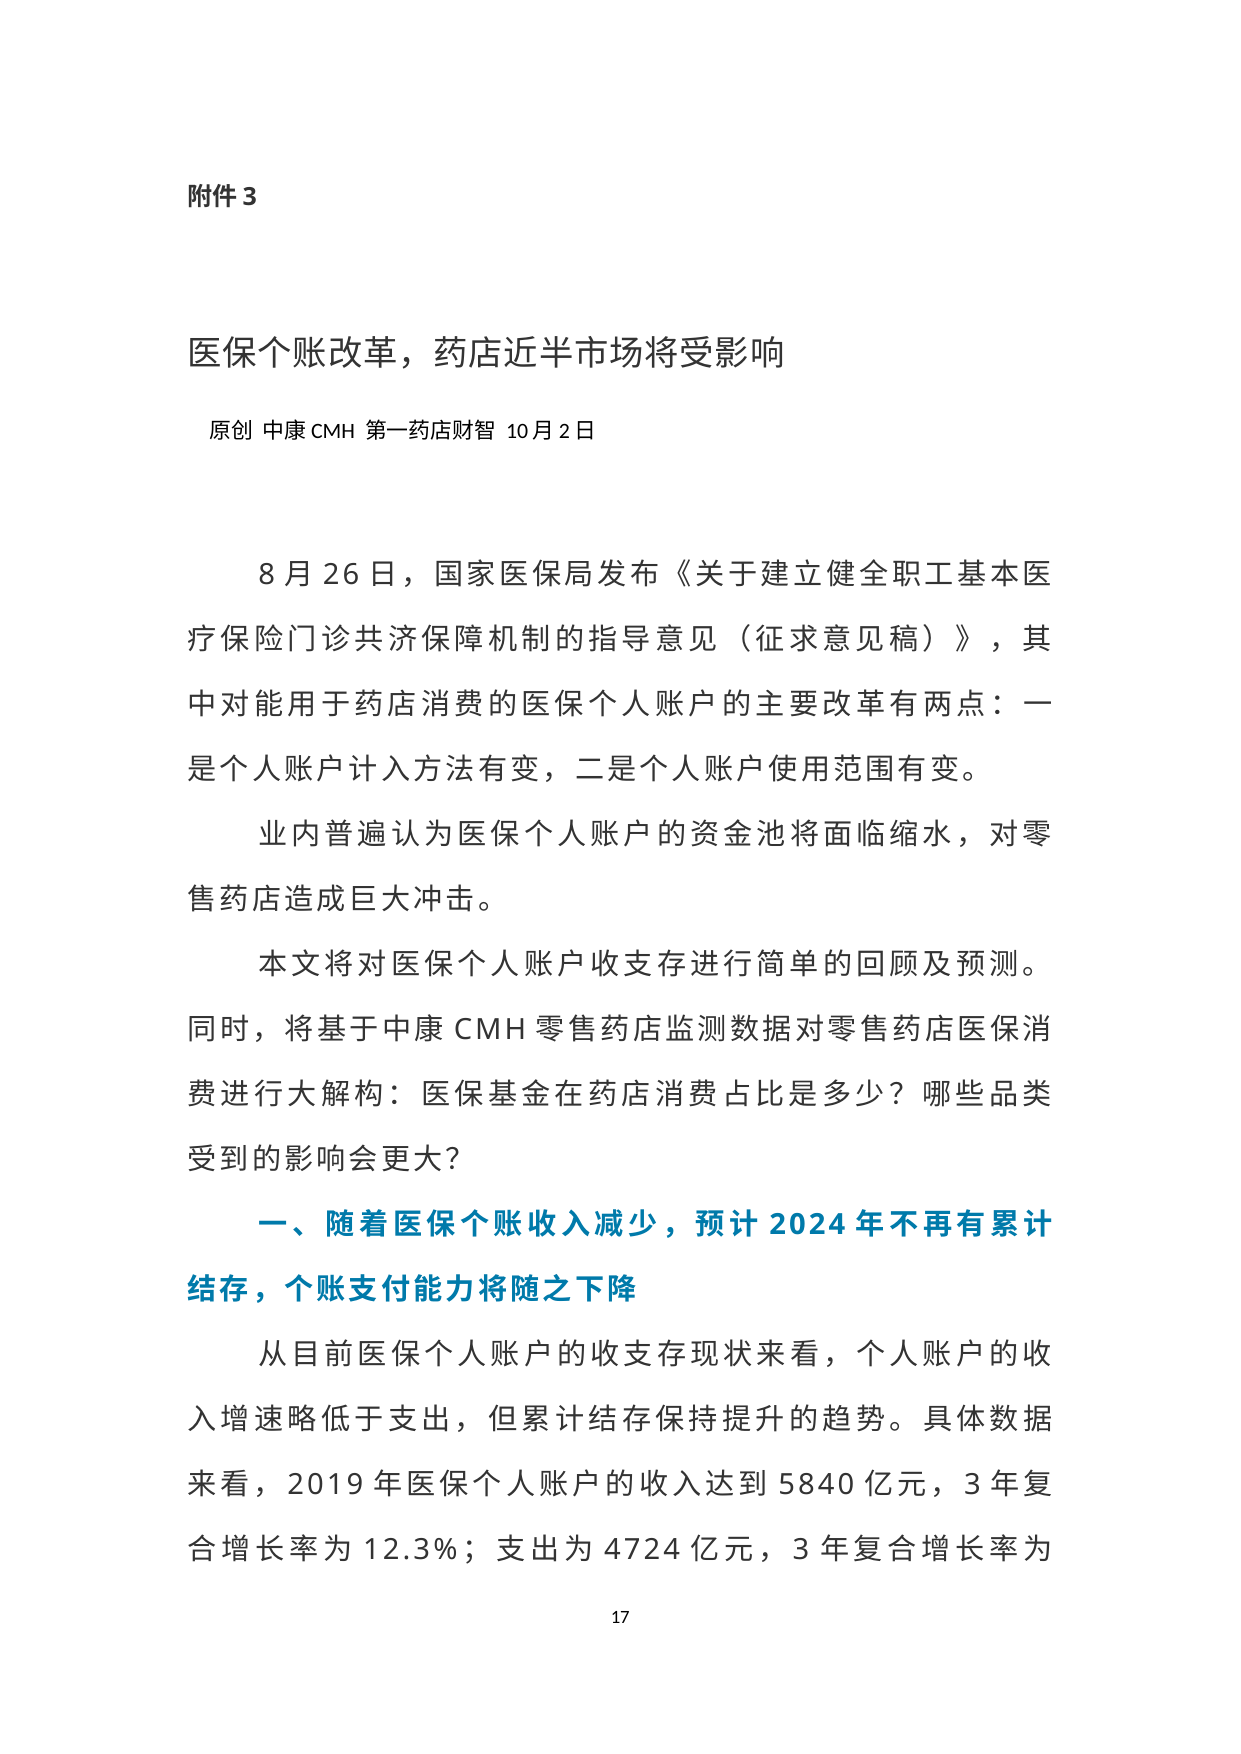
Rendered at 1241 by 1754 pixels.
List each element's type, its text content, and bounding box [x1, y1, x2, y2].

text 一、随着医保个账收入减少，预计2024年不再有累计结存，个账支付能力将随之下降 [187, 1189, 1053, 1319]
text 本文将对医保个人账户收支存进行简单的回顾及预测。同时，将基于中康CMH零售药店监测数据对零售药店医保消费进行大解构：医保基金在药店消费占比是多少？哪些品类受到的影响会更大？ [187, 929, 1053, 1189]
text 业内普遍认为医保个人账户的资金池将面临缩水，对零售药店造成巨大冲击。 [187, 799, 1053, 929]
text 医保个账改革，药店近半市场将受影响 [187, 318, 1053, 383]
text 附件3 [187, 162, 1053, 227]
text 原创 中康CMH 第一药店财智 10月2日 [187, 412, 1053, 445]
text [187, 1319, 1053, 1579]
text 8月26日，国家医保局发布《关于建立健全职工基本医疗保险门诊共济保障机制的指导意见（征求意见稿）》，其中对能用于药店消费的医保个人账户的主要改革有两点：一是个人账户计入方法有变，二是个人账户使用范围有变。 [187, 539, 1053, 799]
